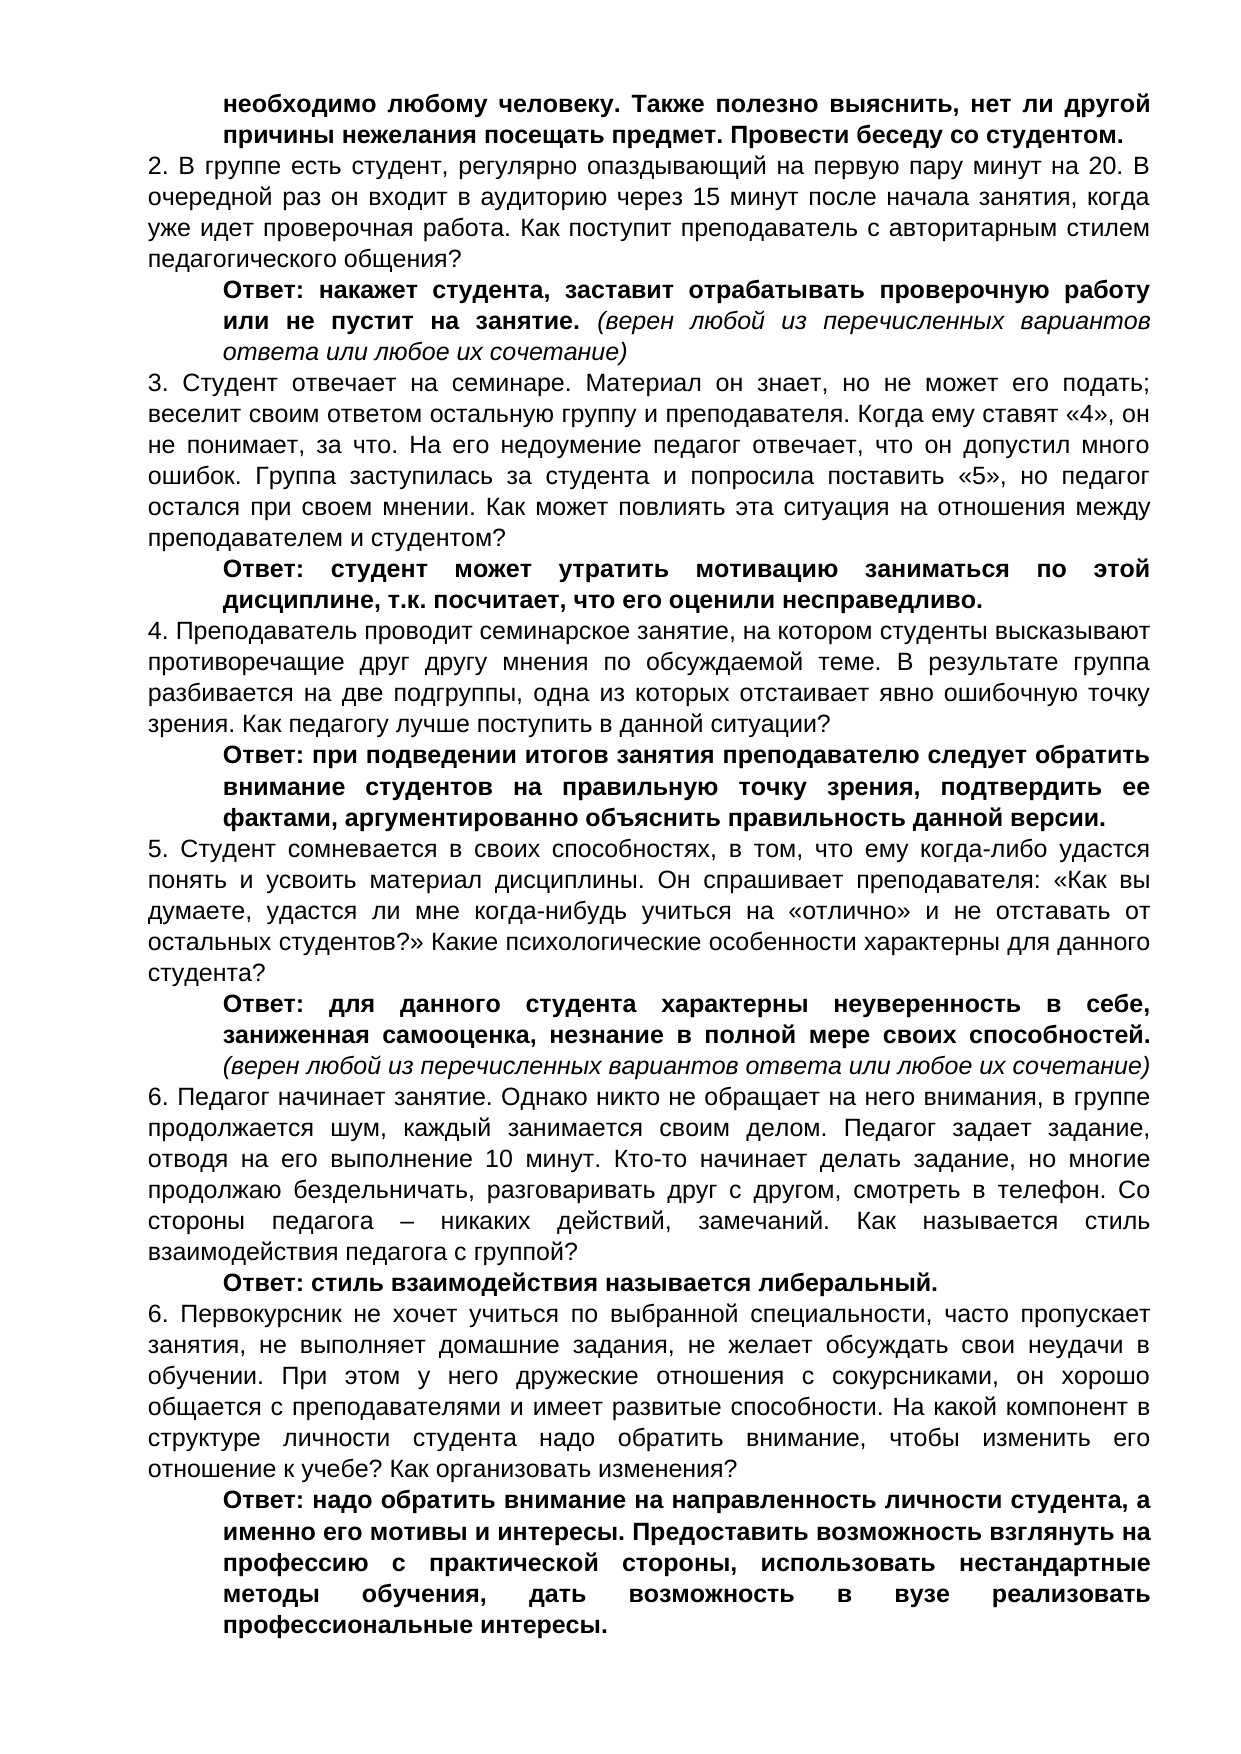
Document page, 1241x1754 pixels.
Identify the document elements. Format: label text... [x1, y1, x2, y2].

text Ответ: для данного студента характерны неуверенность в себе, заниженная самооценка, незнание в полной мере своих способностей. (верен любой из перечисленных вариантов ответа или любое их сочетание) [223, 989, 1152, 1080]
text 4. Преподаватель проводит семинарское занятие, на котором студенты высказывают противоречащие друг другу мнения по обсуждаемой теме. В результате группа разбивается на две подгруппы, одна из которых отстаивает явно ошибочную точку зрения. Как педагогу лучше поступить в данной ситуации? [148, 616, 1152, 738]
text Ответ: накажет студента, заставит отрабатывать проверочную работу или не пустит на занятие. (верен любой из перечисленных вариантов ответа или любое их сочетание) [223, 275, 1152, 366]
text Ответ: надо обратить внимание на направленность личности студента, а именно его мотивы и интересы. Предоставить возможность взглянуть на профессию с практической стороны, использовать нестандартные методы обучения, дать возможность в вузе реализовать профессиональные интересы. [223, 1486, 1152, 1638]
text Ответ: при подведении итогов занятия преподавателю следует обратить внимание студентов на правильную точку зрения, подтвердить ее фактами, аргументированно объяснить правильность данной версии. [223, 741, 1152, 831]
text 5. Студент сомневается в своих способностях, в том, что ему когда-либо удастся понять и усвоить материал дисциплины. Он спрашивает преподавателя: «Как вы думаете, удастся ли мне когда-нибудь учиться на «отлично» и не отставать от остальных студентов?» Какие психологические особенности характерны для данного студента? [148, 834, 1152, 987]
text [223, 89, 1152, 148]
text 2. В группе есть студент, регулярно опаздывающий на первую пару минут на 20. В очередной раз он входит в аудиторию через 15 минут после начала занятия, когда уже идет проверочная работа. Как поступит преподаватель с авторитарным стилем педагогического общения? [148, 151, 1152, 273]
text 6. Первокурсник не хочет учиться по выбранной специальности, часто пропускает занятия, не выполняет домашние задания, не желает обсуждать свои неудачи в обучении. При этом у него дружеские отношения с сокурсниками, он хорошо общается с преподавателями и имеет развитые способности. На какой компонент в структуре личности студента надо обратить внимание, чтобы изменить его отношение к учебе? Как организовать изменения? [148, 1299, 1152, 1483]
text Ответ: стиль взаимодействия называется либеральный. [223, 1268, 1152, 1297]
text 3. Студент отвечает на семинаре. Материал он знает, но не может его подать; веселит своим ответом остальную группу и преподавателя. Когда ему ставят «4», он не понимает, за что. На его недоумение педагог отвечает, что он допустил много ошибок. Группа заступилась за студента и попросила поставить «5», но педагог остался при своем мнении. Как может повлиять эта ситуация на отношения между преподавателем и студентом? [148, 368, 1152, 552]
text 6. Педагог начинает занятие. Однако никто не обращает на него внимания, в группе продолжается шум, каждый занимается своим делом. Педагог задает задание, отводя на его выполнение 10 минут. Кто-то начинает делать задание, но многие продолжаю бездельничать, разговаривать друг с другом, смотреть в телефон. Со стороны педагога – никаких действий, замечаний. Как называется стиль взаимодействия педагога с группой? [148, 1082, 1152, 1266]
text Ответ: студент может утратить мотивацию заниматься по этой дисциплине, т.к. посчитает, что его оценили несправедливо. [223, 554, 1152, 614]
